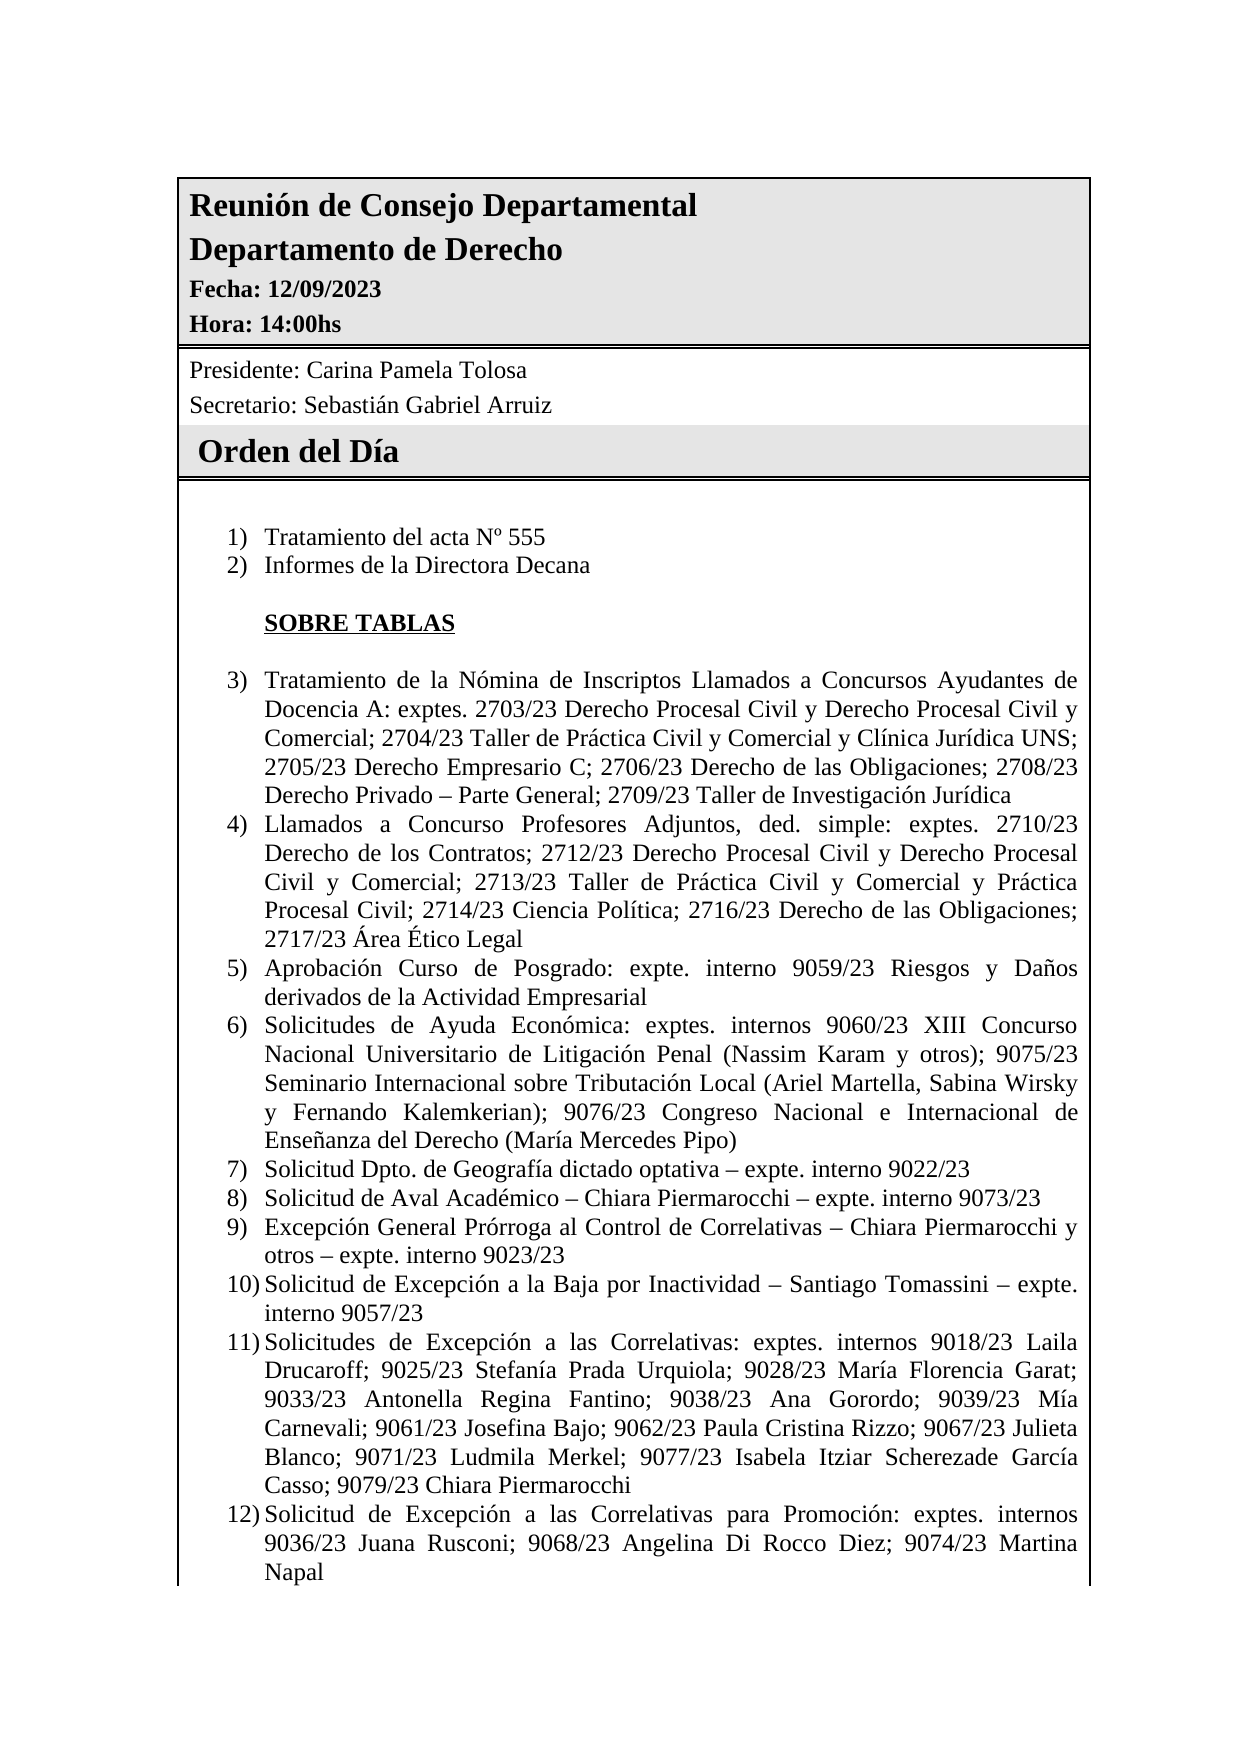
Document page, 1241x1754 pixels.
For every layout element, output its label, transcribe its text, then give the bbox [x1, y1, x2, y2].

table_header Reunión de Consejo Departamental Departamento de Derecho Fecha: 12/09/2023 Hora: 14:00hs [179, 179, 1089, 344]
table_cell Orden del Día [179, 425, 1089, 476]
table_cell [179, 481, 1089, 522]
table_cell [179, 522, 1089, 1586]
table_cell Presidente: Carina Pamela Tolosa Secretario: Sebastián Gabriel Arruiz [179, 349, 1089, 425]
